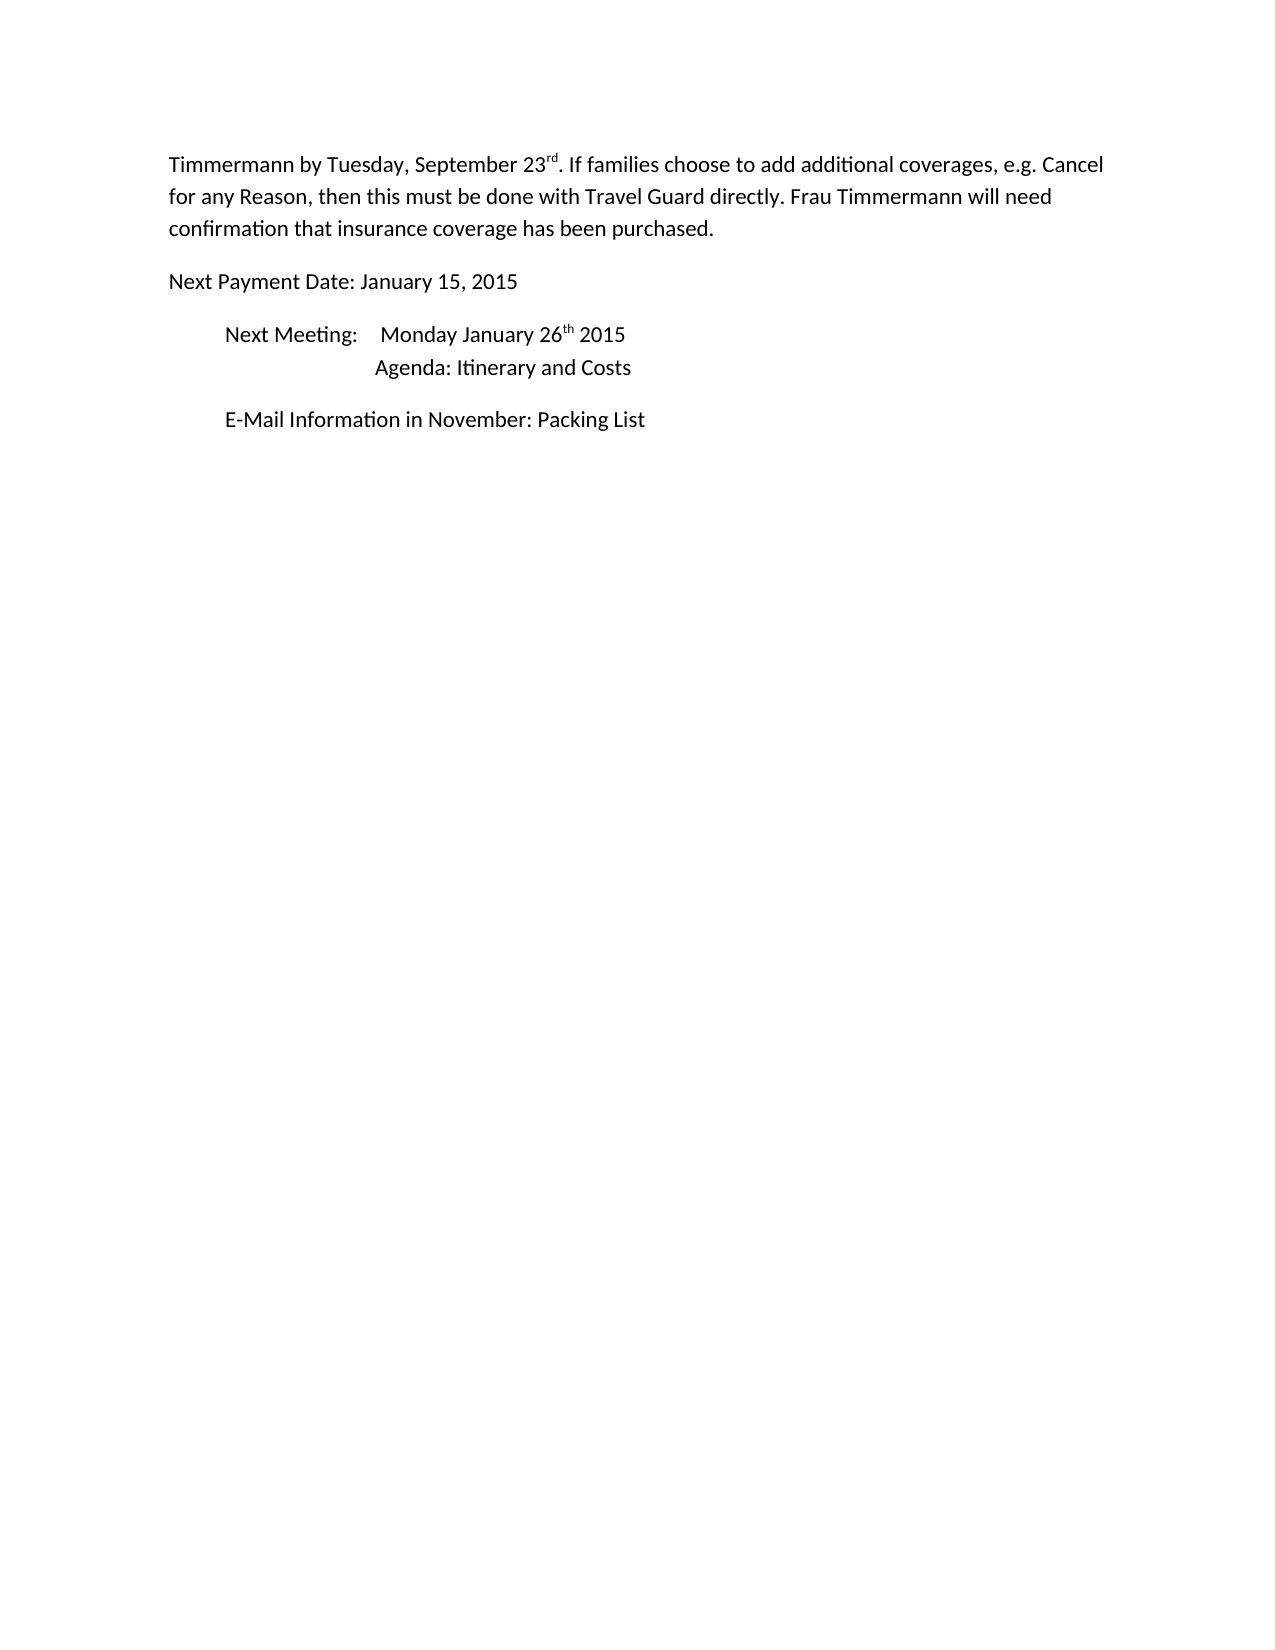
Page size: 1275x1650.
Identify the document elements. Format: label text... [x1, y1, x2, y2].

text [169, 150, 1125, 242]
text E-Mail Information in November: Packing List [225, 406, 1125, 434]
text Next Payment Date: January 15, 2015 [169, 267, 1125, 295]
text Next Meeting: Monday January 26th 2015 Agenda: Itinerary and Costs [225, 320, 1125, 381]
